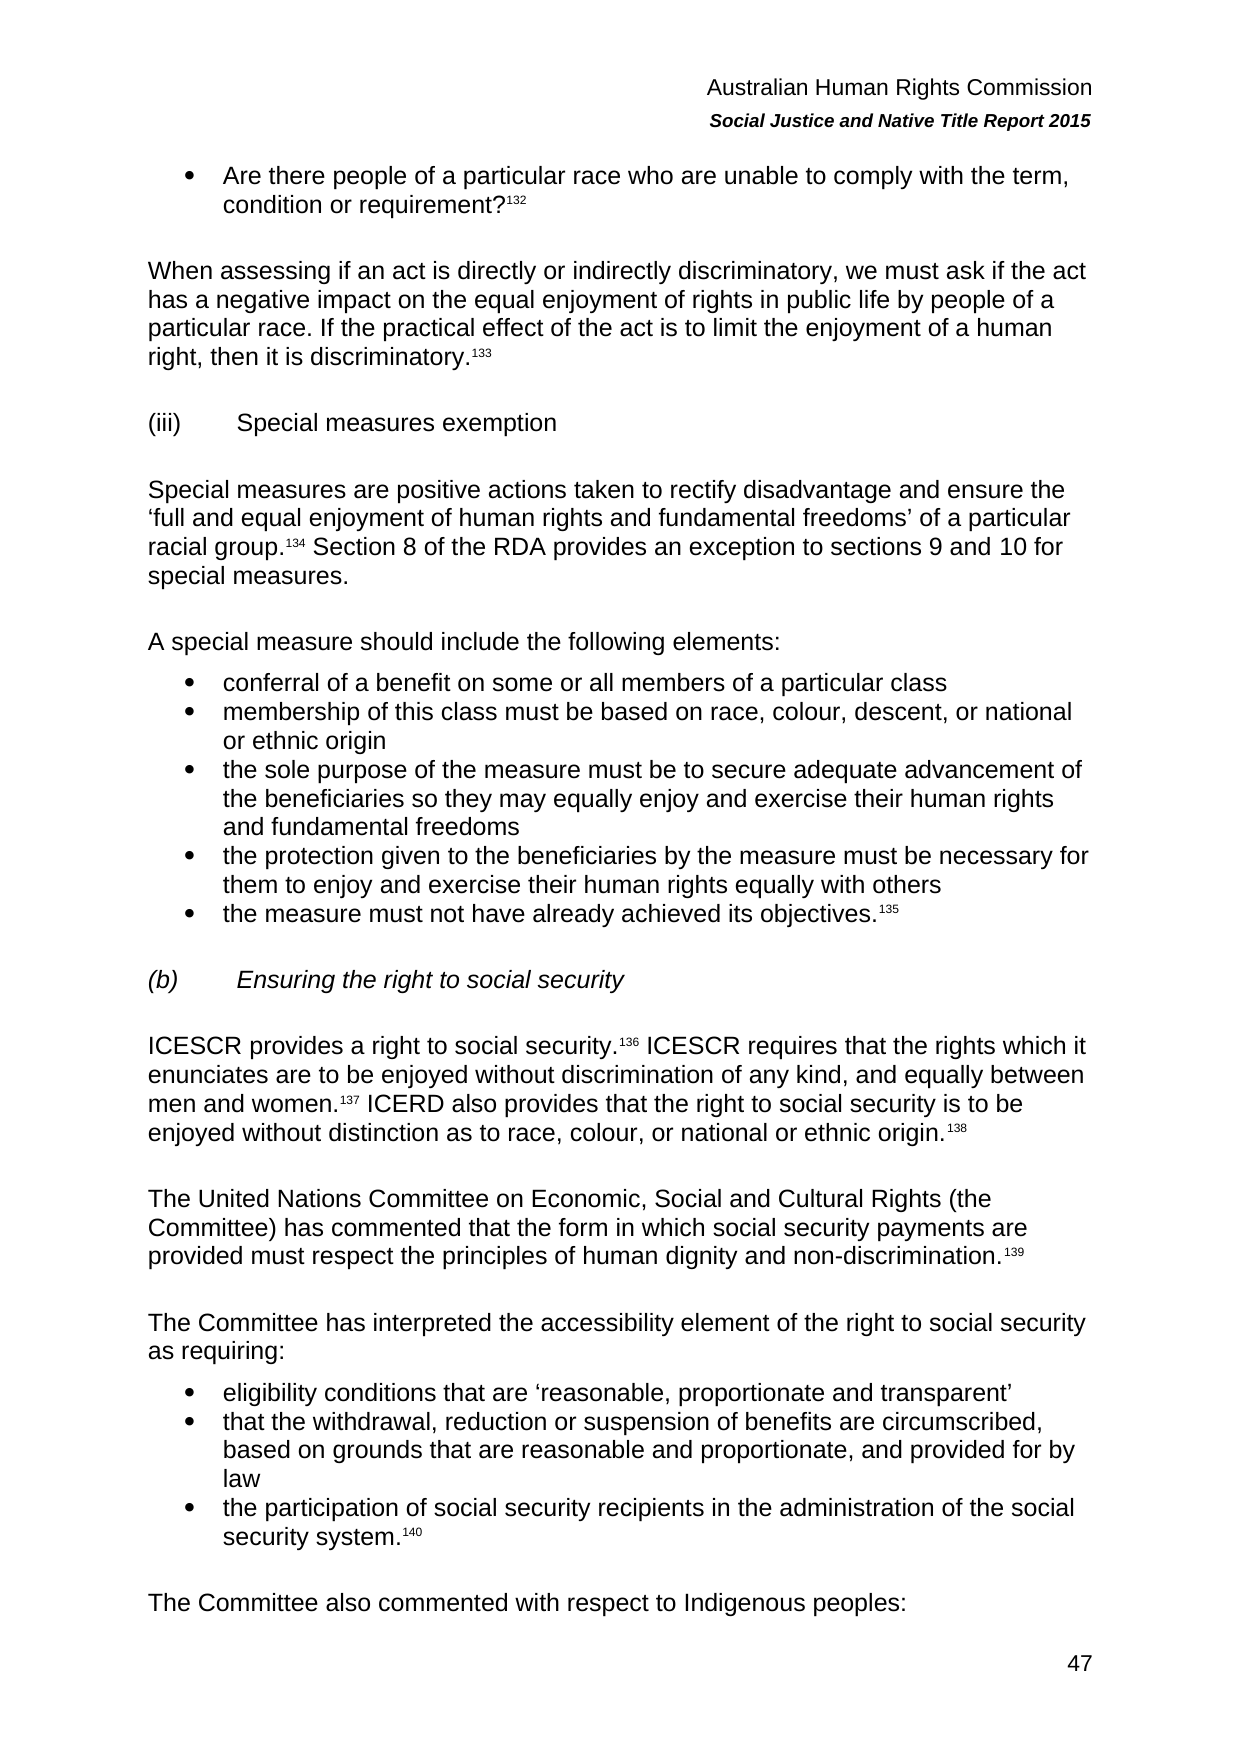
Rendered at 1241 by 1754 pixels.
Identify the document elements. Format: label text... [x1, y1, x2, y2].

text When assessing if an act is directly or indirectly discriminatory, we must ask if the act has a negative impact on the equal enjoyment of rights in public life by people of a particular race. If the practical effect of the act is to limit the enjoyment of a human right, then it is discriminatory. [148, 256, 1092, 371]
text A special measure should include the following elements: [148, 627, 1092, 656]
list the sole purpose of the measure must be to secure adequate advancement of the beneficiaries so they may equally enjoy and exercise their human rights and fundamental freedoms [185, 755, 1092, 841]
list the participation of social security recipients in the administration of the social security system. [185, 1493, 1092, 1550]
list Are there people of a particular race who are unable to comply with the term, condition or requirement? [185, 161, 1092, 218]
text The Committee also commented with respect to Indigenous peoples: [148, 1588, 1092, 1617]
text The Committee has interpreted the accessibility element of the right to social security as requiring: [148, 1308, 1092, 1365]
text The United Nations Committee on Economic, Social and Cultural Rights (the Committee) has commented that the form in which social security payments are provided must respect the principles of human dignity and non-discrimination. [148, 1184, 1092, 1270]
text Special measures are positive actions taken to rectify disadvantage and ensure the ‘full and equal enjoyment of human rights and fundamental freedoms’ of a particular racial group. Section 8 of the RDA provides an exception to sections 9 and 10 for special measures. [148, 474, 1092, 589]
text ICESCR provides a right to social security. ICESCR requires that the rights which it enunciates are to be enjoyed without discrimination of any kind, and equally between men and women. ICERD also provides that the right to social security is to be enjoyed without distinction as to race, colour, or national or ethnic origin. [148, 1031, 1092, 1146]
list membership of this class must be based on race, colour, descent, or national or ethnic origin [185, 697, 1092, 755]
list conferral of a benefit on some or all members of a particular class [185, 668, 1092, 697]
list the protection given to the beneficiaries by the measure must be necessary for them to enjoy and exercise their human rights equally with others [185, 841, 1092, 899]
list eligibility conditions that are ‘reasonable, proportionate and transparent’ [185, 1378, 1092, 1406]
list the measure must not have already achieved its objectives. [185, 899, 1092, 928]
subtitle Ensuring the right to social security [148, 965, 1092, 994]
subtitle Special measures exemption [148, 408, 1092, 437]
list that the withdrawal, reduction or suspension of benefits are circumscribed, based on grounds that are reasonable and proportionate, and provided for by law [185, 1406, 1092, 1493]
